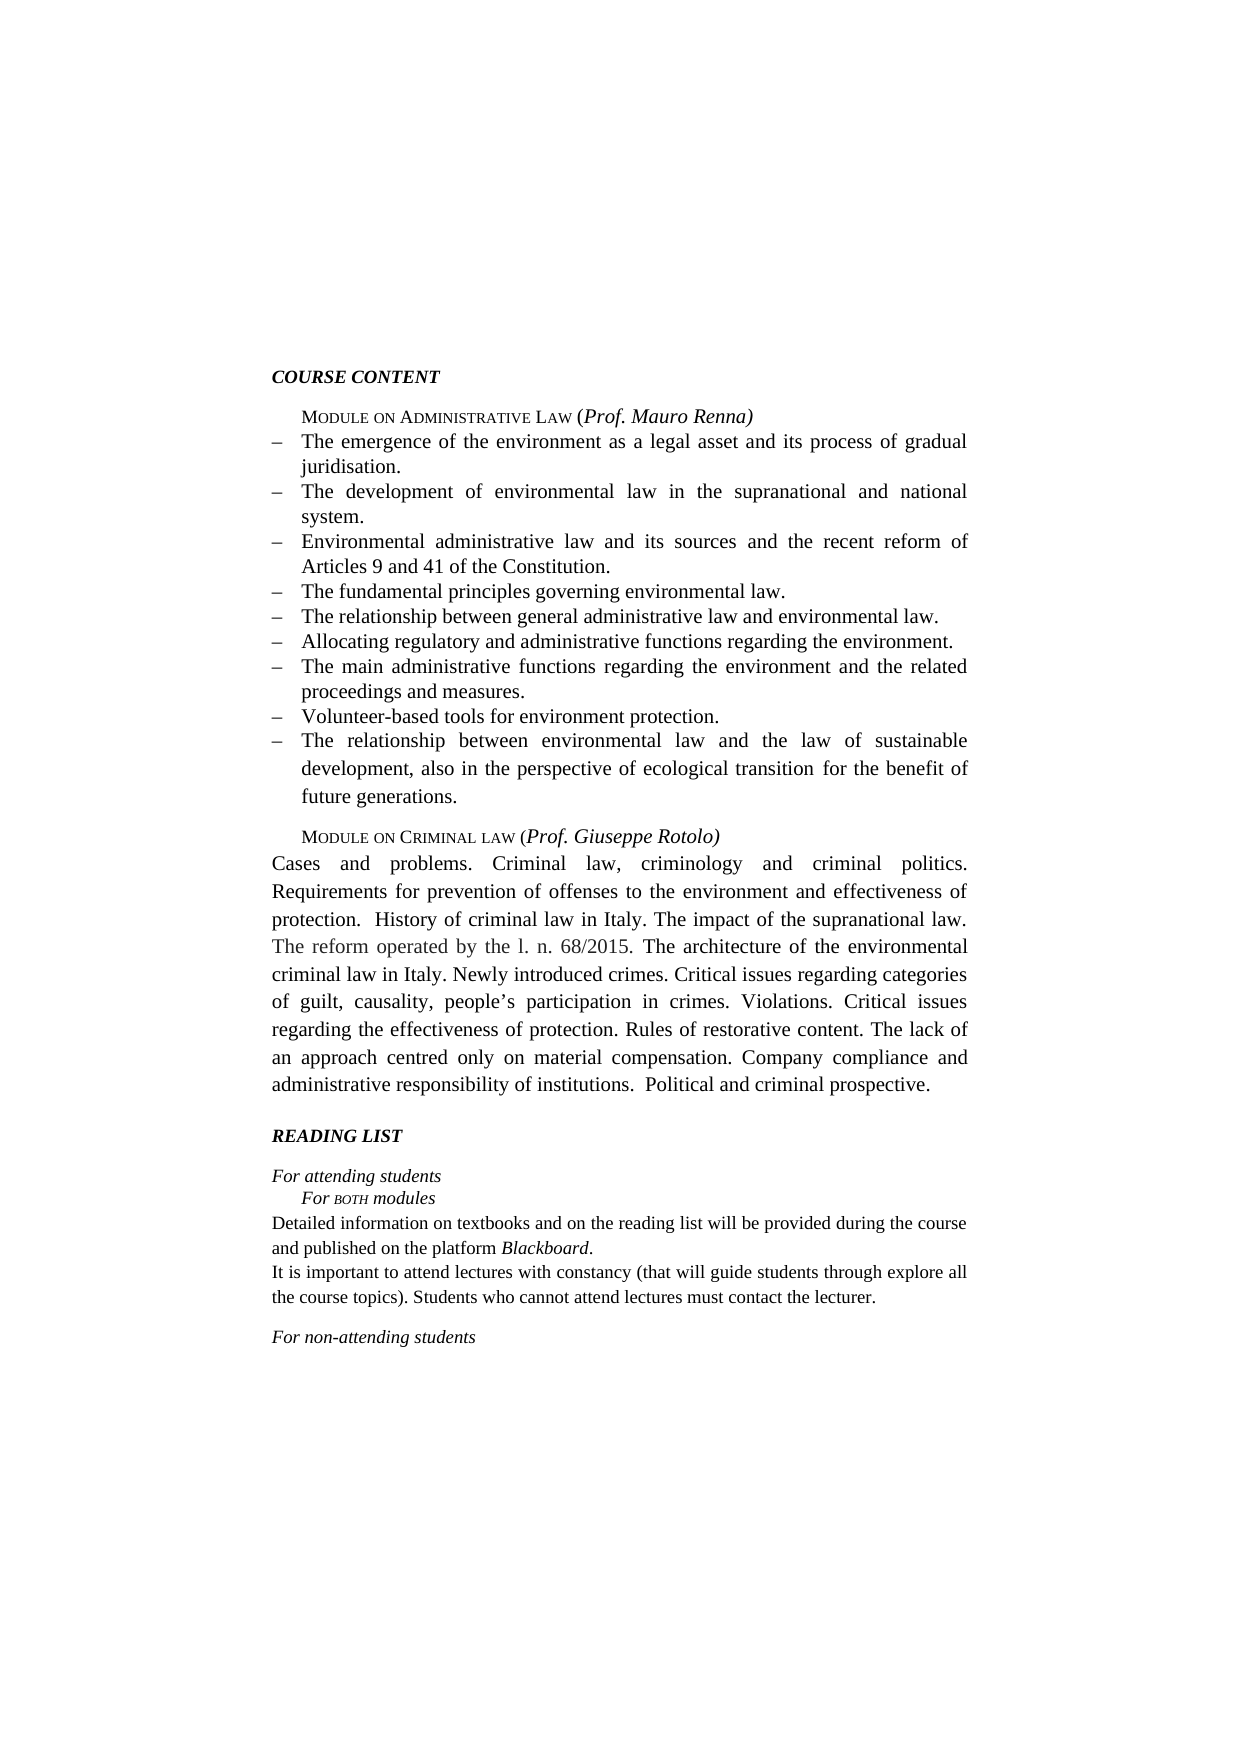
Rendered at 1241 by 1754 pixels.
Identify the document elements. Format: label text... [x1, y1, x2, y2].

text Cases and problems. Criminal law, criminology and criminal politics. Requirements for prevention of offenses to the environment and effectiveness of protection. History of criminal law in Italy. The impact of the supranational law. The reform operated by the l. n. 68/2015. The architecture of the environmental criminal law in Italy. Newly introduced crimes. Critical issues regarding categories of guilt, causality, people’s participation in crimes. Violations. Critical issues regarding the effectiveness of protection. Rules of restorative content. The lack of an approach centred only on material compensation. Company compliance and administrative responsibility of institutions. Political and criminal prospective. [272, 851, 968, 1096]
text – The fundamental principles governing environmental law. [272, 578, 968, 603]
text – Volunteer-based tools for environment protection. [272, 703, 968, 728]
list The development of environmental law in the supranational and national system. [272, 478, 968, 528]
text – The relationship between general administrative law and environmental law. [272, 603, 968, 628]
text – The main administrative functions regarding the environment and the related proceedings and measures. [272, 653, 968, 703]
text COURSE CONTENT [272, 366, 968, 388]
text – Allocating regulatory and administrative functions regarding the environment. [272, 628, 968, 653]
text It is important to attend lectures with constancy (that will guide students through explore all the course topics). Students who cannot attend lectures must contact the lecturer. [272, 1261, 968, 1308]
subtitle Module on Administrative Law (Prof. Mauro Renna) [272, 403, 968, 428]
list The emergence of the environment as a legal asset and its process of gradual juridisation. [272, 428, 968, 478]
text Module on Criminal law (Prof. Giuseppe Rotolo) [301, 824, 968, 848]
text For non-attending students [272, 1323, 968, 1348]
text READING LIST [272, 1125, 968, 1146]
text For both modules [272, 1187, 968, 1209]
text Detailed information on textbooks and on the reading list will be provided during the course and published on the platform Blackboard. [272, 1212, 968, 1258]
text For attending students [272, 1162, 968, 1187]
text – The relationship between environmental law and the law of sustainable development, also in the perspective of ecological transition for the benefit of future generations. [272, 728, 968, 808]
text – Environmental administrative law and its sources and the recent reform of Articles 9 and 41 of the Constitution. [272, 528, 968, 578]
